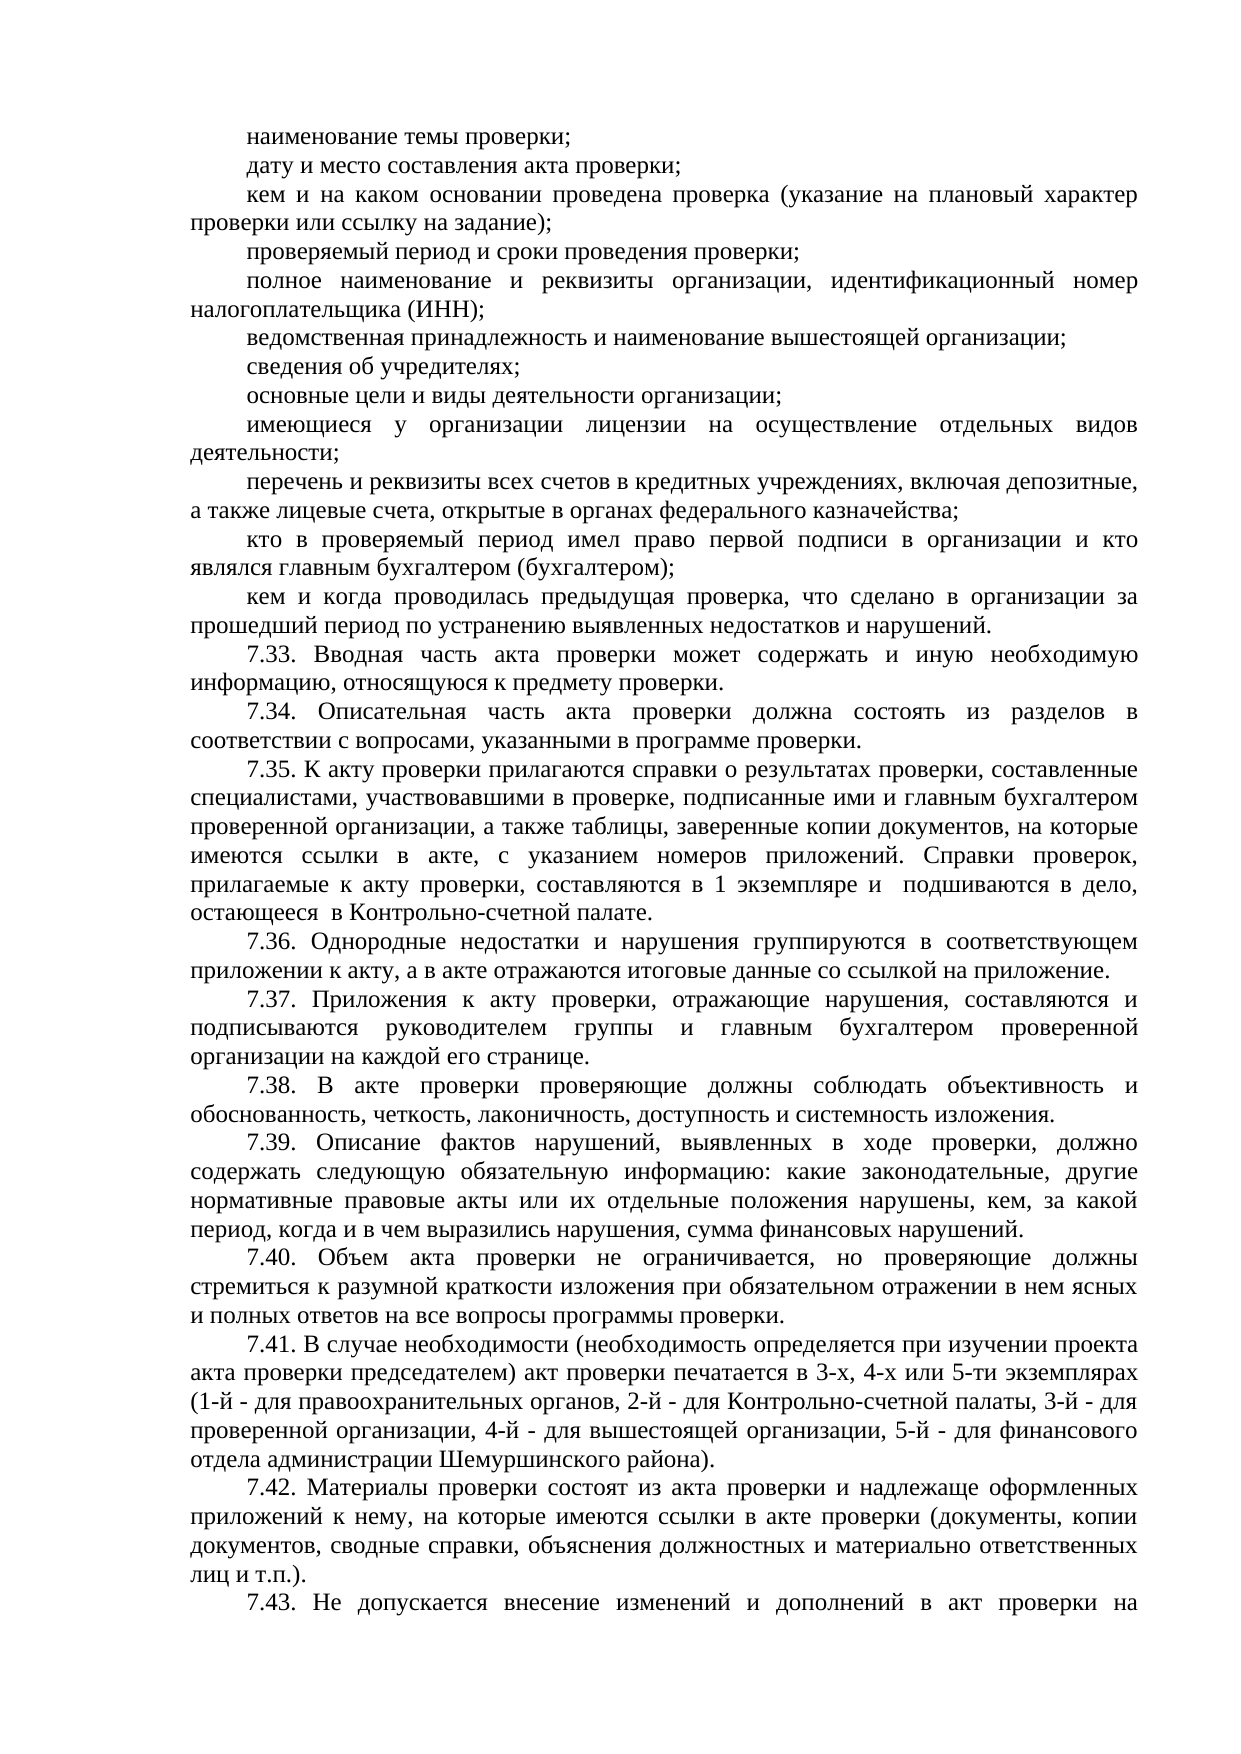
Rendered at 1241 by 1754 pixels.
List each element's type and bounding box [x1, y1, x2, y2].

table_header [187, 118, 1142, 1619]
